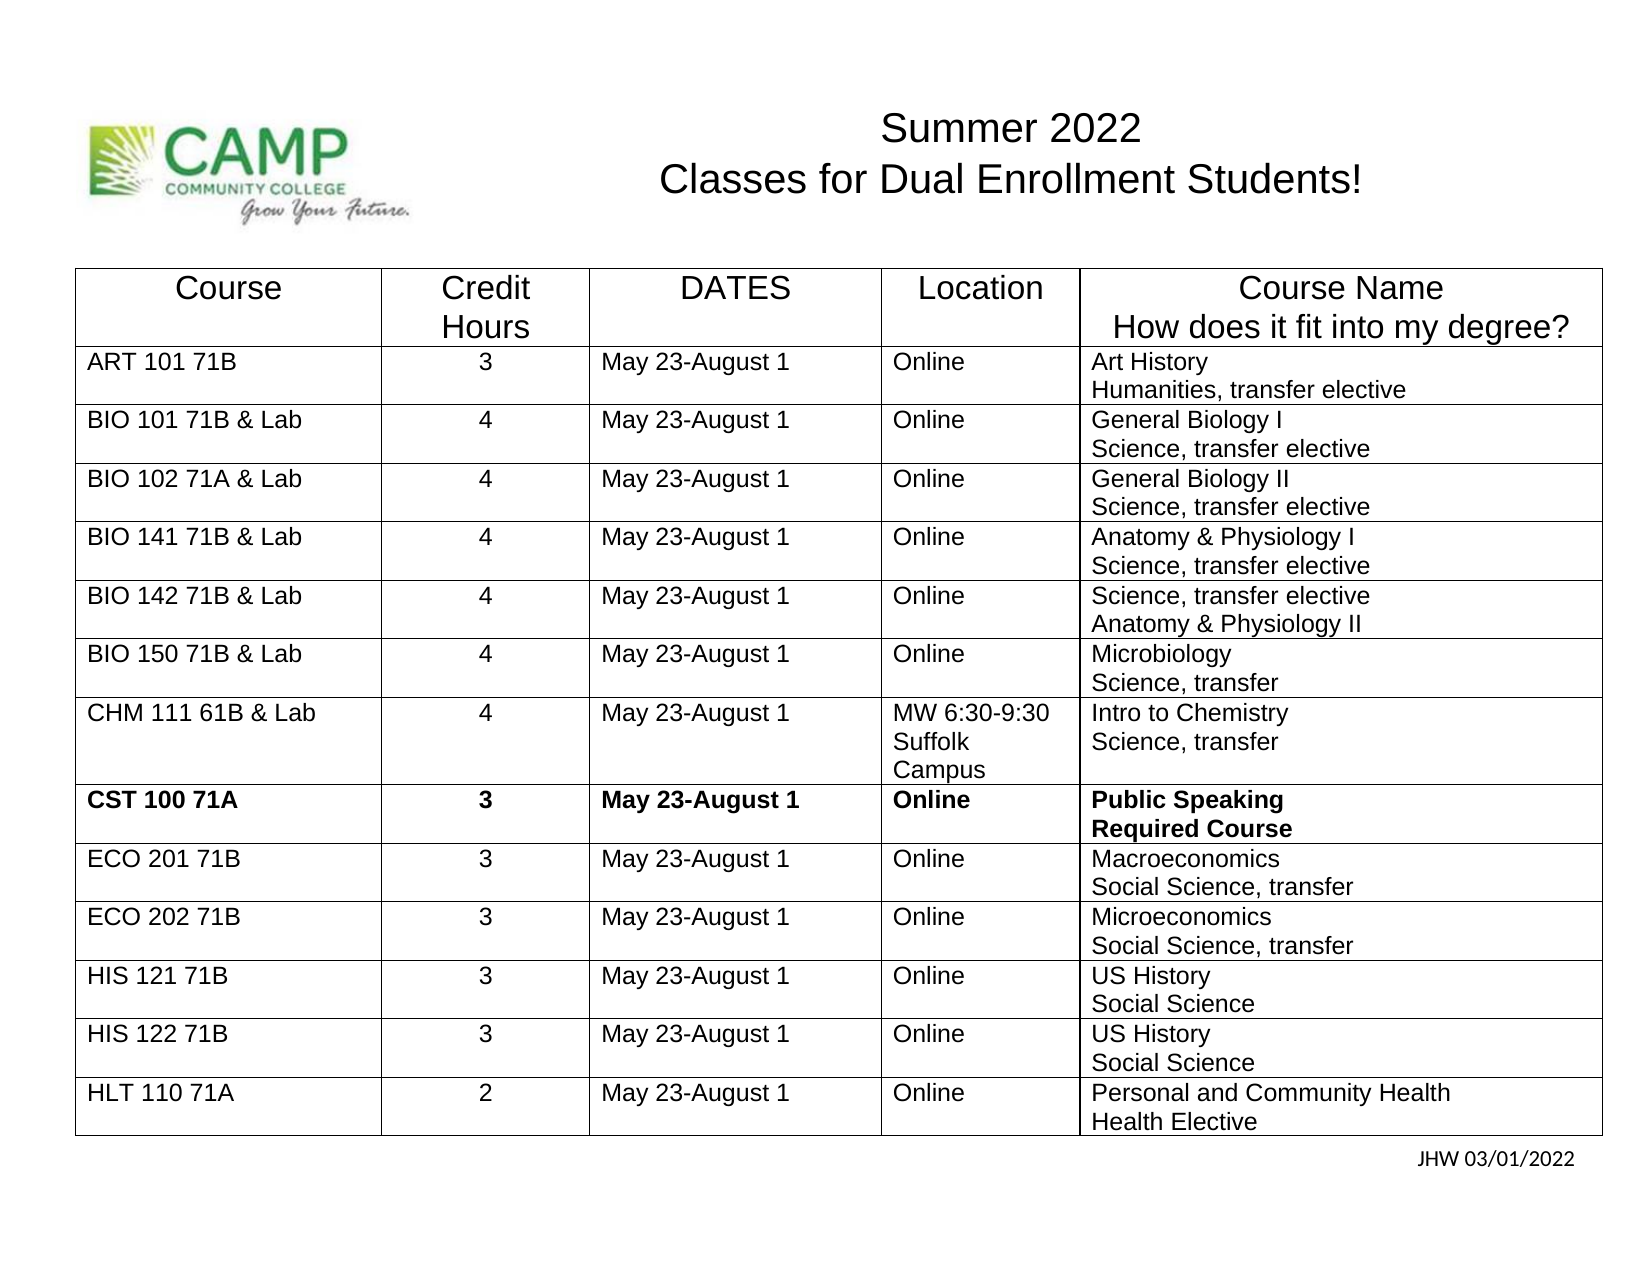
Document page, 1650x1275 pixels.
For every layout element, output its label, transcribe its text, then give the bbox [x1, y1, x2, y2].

table_cell May 23-August 1 [590, 844, 881, 901]
table_cell General Biology II Science, transfer elective [1081, 464, 1602, 521]
table_cell Macroeconomics Social Science, transfer [1081, 844, 1602, 901]
table_cell Intro to Chemistry Science, transfer [1081, 698, 1602, 784]
table_cell May 23-August 1 [590, 1019, 881, 1077]
table_cell General Biology I Science, transfer elective [1081, 405, 1602, 463]
table_cell HIS 121 71B [76, 961, 381, 1018]
table_cell 3 [382, 844, 589, 901]
table_cell Science, transfer elective Anatomy & Physiology II [1081, 581, 1602, 638]
table_cell May 23-August 1 [590, 581, 881, 638]
table_cell Online [882, 961, 1079, 1018]
table_cell Online [882, 522, 1079, 580]
table_header Course Name How does it fit into my degree? [1081, 269, 1602, 346]
table_cell Online [882, 347, 1079, 404]
table_header Location [882, 269, 1079, 346]
table_cell May 23-August 1 [590, 405, 881, 463]
picture [75, 103, 428, 238]
table_cell Online [882, 464, 1079, 521]
table_cell 4 [382, 698, 589, 784]
table_cell Online [882, 639, 1079, 697]
table_cell 4 [382, 405, 589, 463]
table_cell Online [882, 1019, 1079, 1077]
table_cell Public Speaking Required Course [1081, 785, 1602, 843]
table_header Course [76, 269, 381, 346]
table_cell May 23-August 1 [590, 902, 881, 960]
table_cell Online [882, 785, 1079, 843]
table_cell ECO 202 71B [76, 902, 381, 960]
table_cell 3 [382, 785, 589, 843]
table_cell Microbiology Science, transfer [1081, 639, 1602, 697]
table_cell 3 [382, 347, 589, 404]
table_cell MW 6:30-9:30 Suffolk Campus [882, 698, 1079, 784]
table_cell Online [882, 581, 1079, 638]
table_cell BIO 141 71B & Lab [76, 522, 381, 580]
table_cell HIS 122 71B [76, 1019, 381, 1077]
table_cell BIO 102 71A & Lab [76, 464, 381, 521]
table_cell 3 [382, 902, 589, 960]
table_cell BIO 142 71B & Lab [76, 581, 381, 638]
table_cell May 23-August 1 [590, 698, 881, 784]
table_cell US History Social Science [1081, 1019, 1602, 1077]
table_cell Online [882, 405, 1079, 463]
table_cell May 23-August 1 [590, 785, 881, 843]
text Classes for Dual Enrollment Students! [428, 155, 1575, 203]
table_cell ECO 201 71B [76, 844, 381, 901]
table_cell HLT 110 71A [76, 1078, 381, 1135]
table_cell 4 [382, 581, 589, 638]
table_cell Online [882, 844, 1079, 901]
table_cell Art History Humanities, transfer elective [1081, 347, 1602, 404]
table_cell Anatomy & Physiology I Science, transfer elective [1081, 522, 1602, 580]
table_cell CST 100 71A [76, 785, 381, 843]
table_cell 4 [382, 639, 589, 697]
table_cell Online [882, 902, 1079, 960]
table_cell May 23-August 1 [590, 347, 881, 404]
table_header Credit Hours [382, 269, 589, 346]
table_cell BIO 101 71B & Lab [76, 405, 381, 463]
table_cell May 23-August 1 [590, 961, 881, 1018]
table_cell BIO 150 71B & Lab [76, 639, 381, 697]
table_cell Personal and Community Health Health Elective [1081, 1078, 1602, 1135]
table_cell May 23-August 1 [590, 1078, 881, 1135]
table_cell 4 [382, 522, 589, 580]
table_cell 3 [382, 1019, 589, 1077]
table_header DATES [590, 269, 881, 346]
table_cell CHM 111 61B & Lab [76, 698, 381, 784]
table_cell May 23-August 1 [590, 464, 881, 521]
table_cell 2 [382, 1078, 589, 1135]
table_cell May 23-August 1 [590, 522, 881, 580]
table_cell ART 101 71B [76, 347, 381, 404]
table_cell 4 [382, 464, 589, 521]
text Summer 2022 [428, 103, 1575, 151]
table_cell US History Social Science [1081, 961, 1602, 1018]
table_cell Microeconomics Social Science, transfer [1081, 902, 1602, 960]
table_cell Online [882, 1078, 1079, 1135]
table_cell 3 [382, 961, 589, 1018]
table_cell May 23-August 1 [590, 639, 881, 697]
